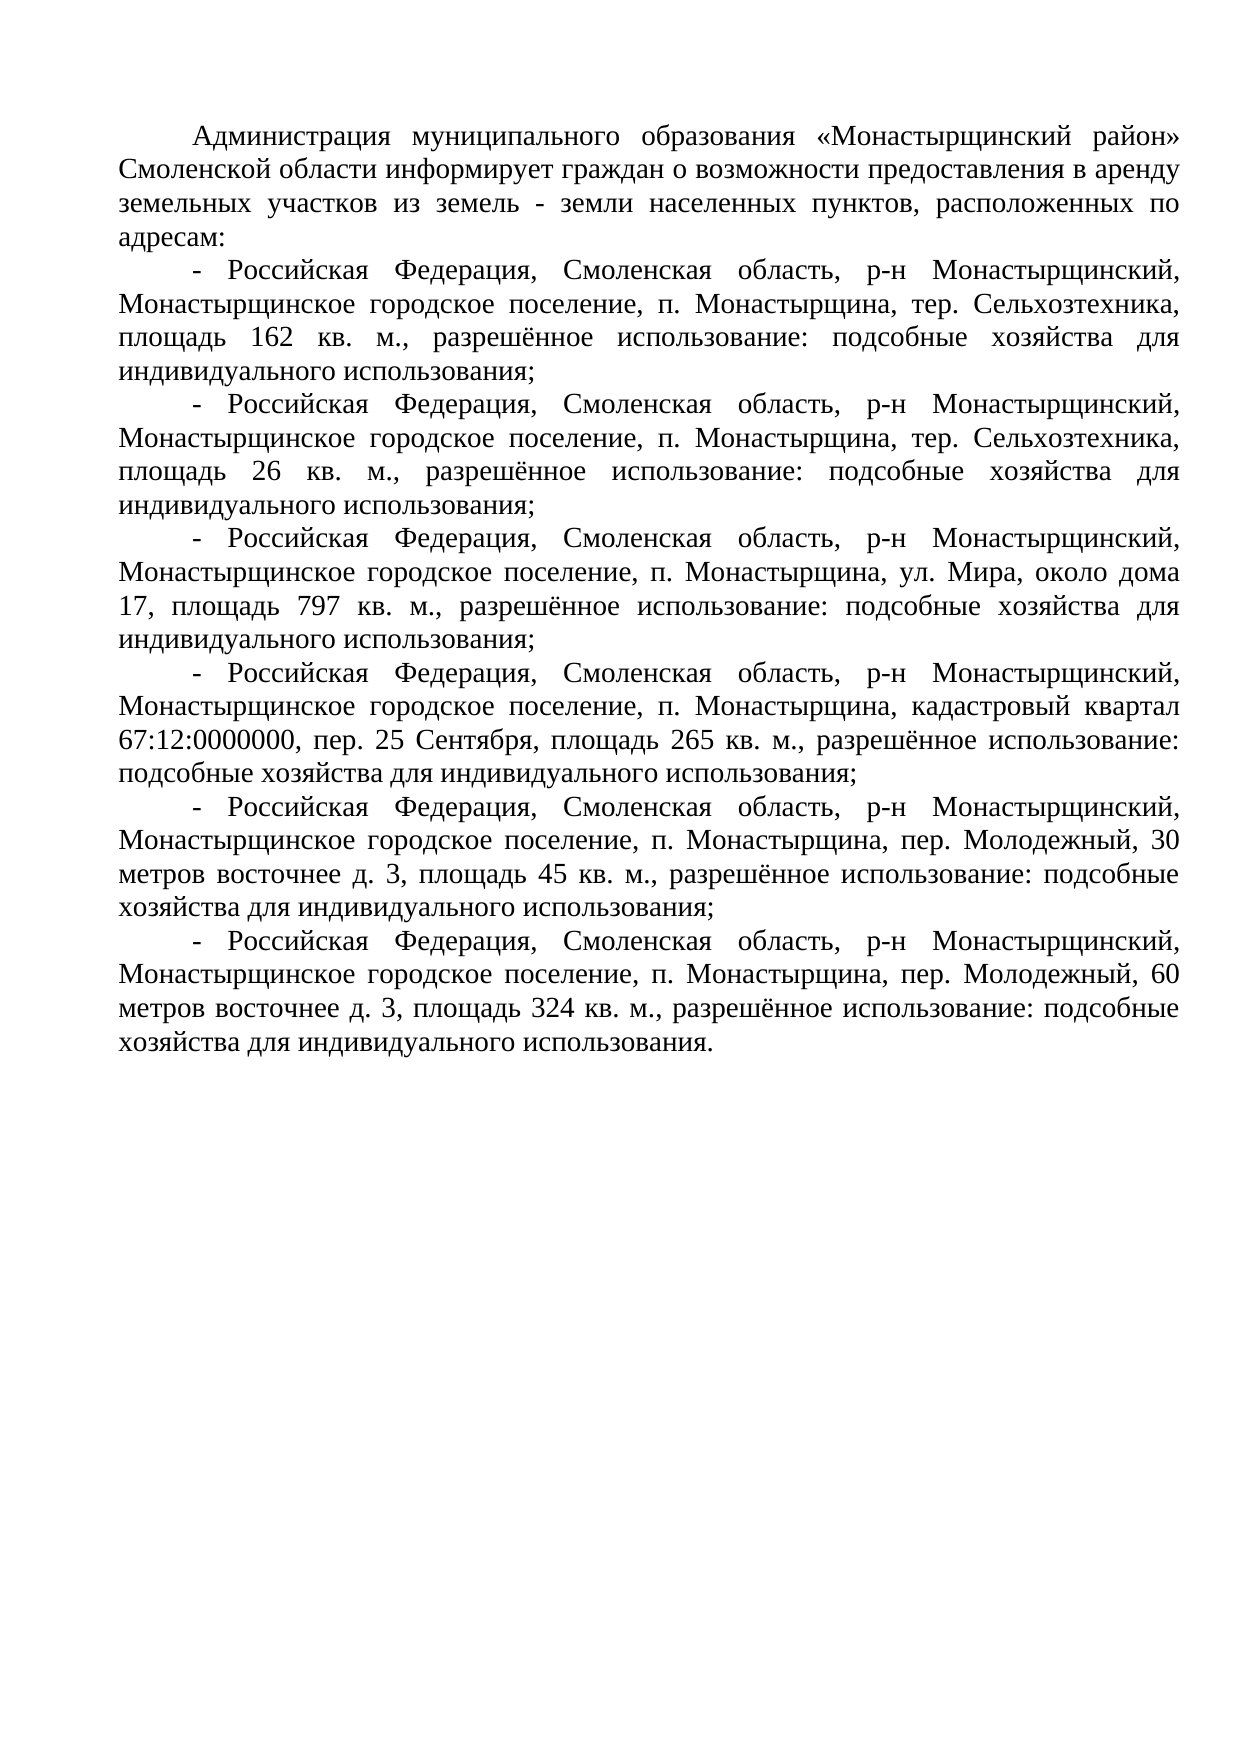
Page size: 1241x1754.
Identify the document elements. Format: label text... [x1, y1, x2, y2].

text - Российская Федерация, Смоленская область, р-н Монастырщинский, Монастырщинское городское поселение, п. Монастырщина, пер. Молодежный, 60 метров восточнее д. 3, площадь 324 кв. м., разрешённое использование: подсобные хозяйства для индивидуального использования. [118, 923, 1181, 1057]
text - Российская Федерация, Смоленская область, р-н Монастырщинский, Монастырщинское городское поселение, п. Монастырщина, пер. Молодежный, 30 метров восточнее д. 3, площадь 45 кв. м., разрешённое использование: подсобные хозяйства для индивидуального использования; [118, 789, 1181, 923]
text - Российская Федерация, Смоленская область, р-н Монастырщинский, Монастырщинское городское поселение, п. Монастырщина, кадастровый квартал 67:12:0000000, пер. 25 Сентября, площадь 265 кв. м., разрешённое использование: подсобные хозяйства для индивидуального использования; [118, 655, 1181, 789]
text - Российская Федерация, Смоленская область, р-н Монастырщинский, Монастырщинское городское поселение, п. Монастырщина, тер. Сельхозтехника, площадь 26 кв. м., разрешённое использование: подсобные хозяйства для индивидуального использования; [118, 386, 1181, 521]
text - Российская Федерация, Смоленская область, р-н Монастырщинский, Монастырщинское городское поселение, п. Монастырщина, ул. Мира, около дома 17, площадь 797 кв. м., разрешённое использование: подсобные хозяйства для индивидуального использования; [118, 521, 1181, 655]
text Администрация муниципального образования «Монастырщинский район» Смоленской области информирует граждан о возможности предоставления в аренду земельных участков из земель - земли населенных пунктов, расположенных по адресам: [118, 118, 1181, 252]
text - Российская Федерация, Смоленская область, р-н Монастырщинский, Монастырщинское городское поселение, п. Монастырщина, тер. Сельхозтехника, площадь 162 кв. м., разрешённое использование: подсобные хозяйства для индивидуального использования; [118, 252, 1181, 386]
